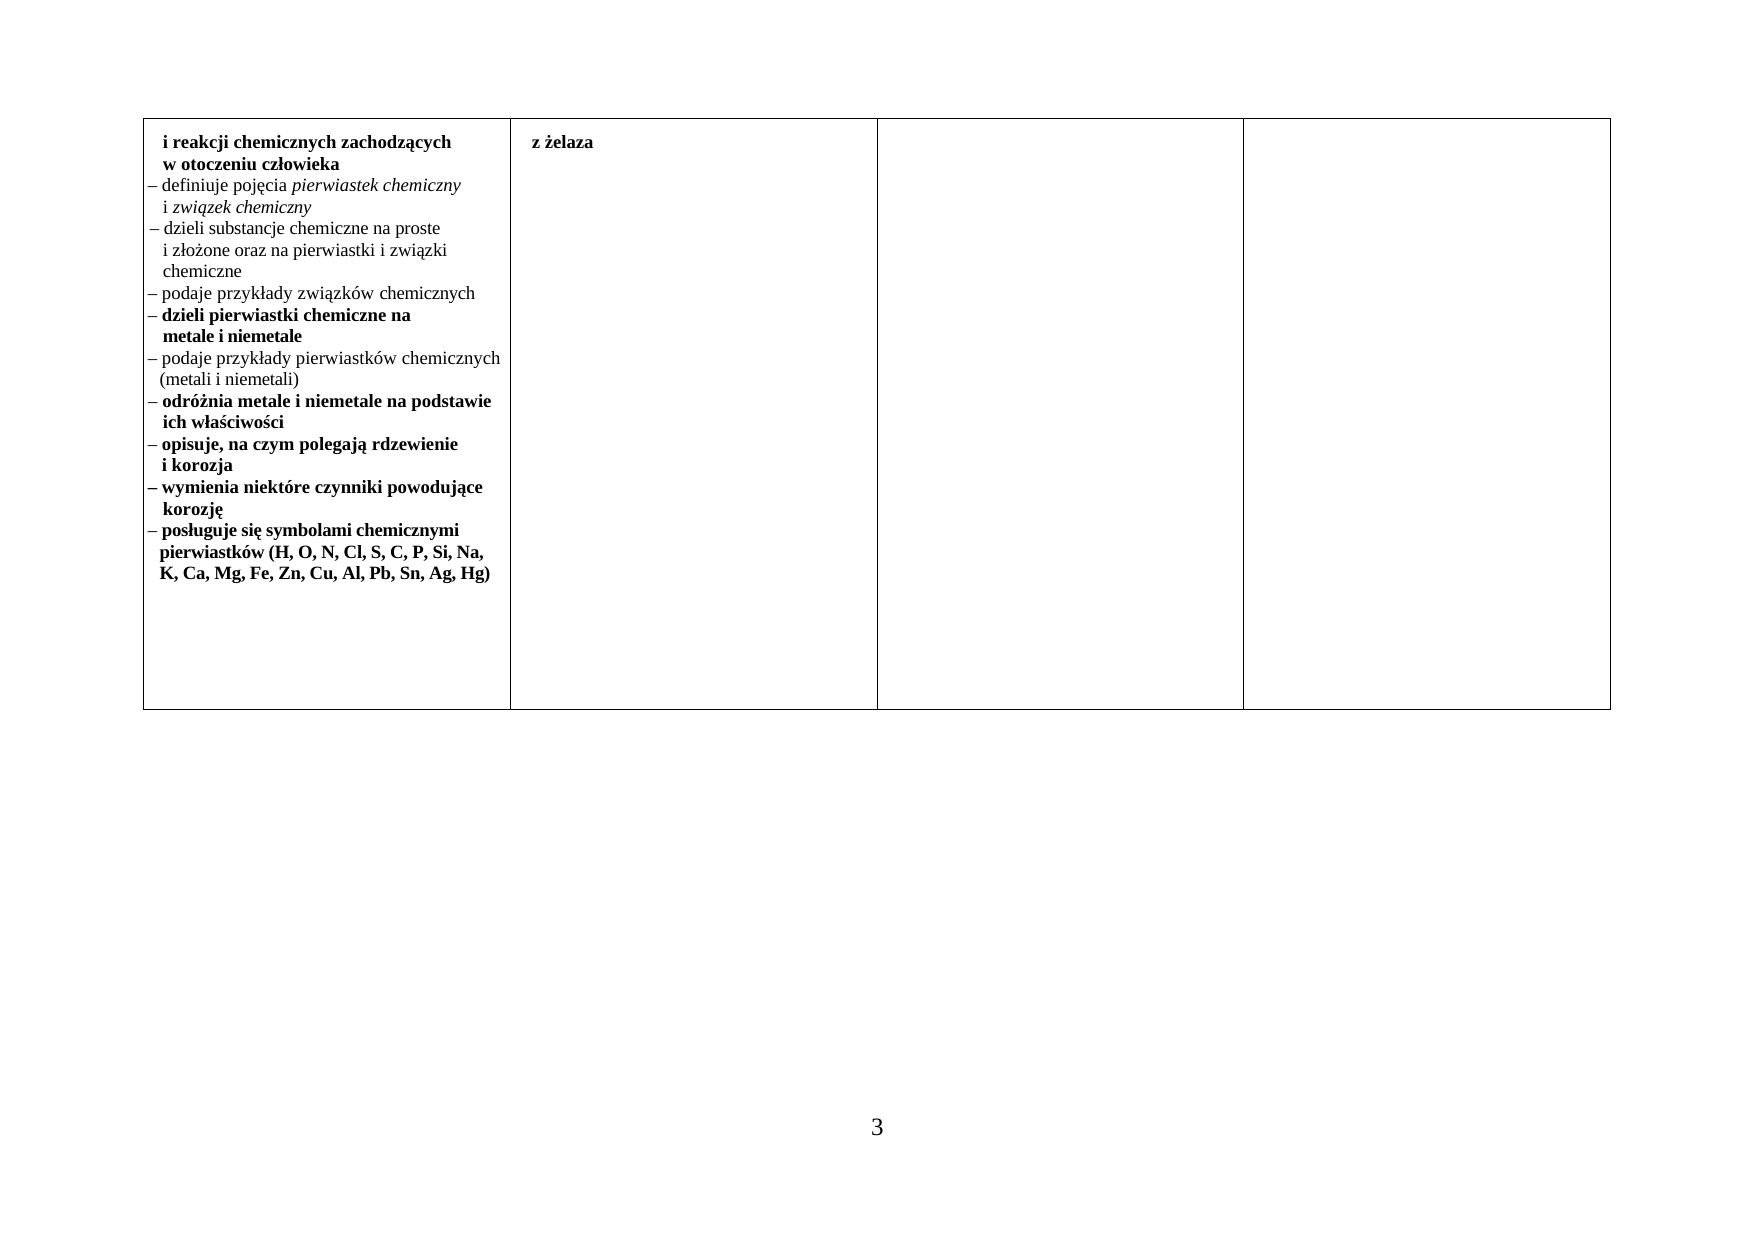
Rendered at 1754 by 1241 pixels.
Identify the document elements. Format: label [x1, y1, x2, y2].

table_cell [878, 119, 1243, 709]
table_cell [144, 119, 510, 709]
table_cell [1244, 119, 1610, 709]
table_cell [511, 119, 877, 709]
